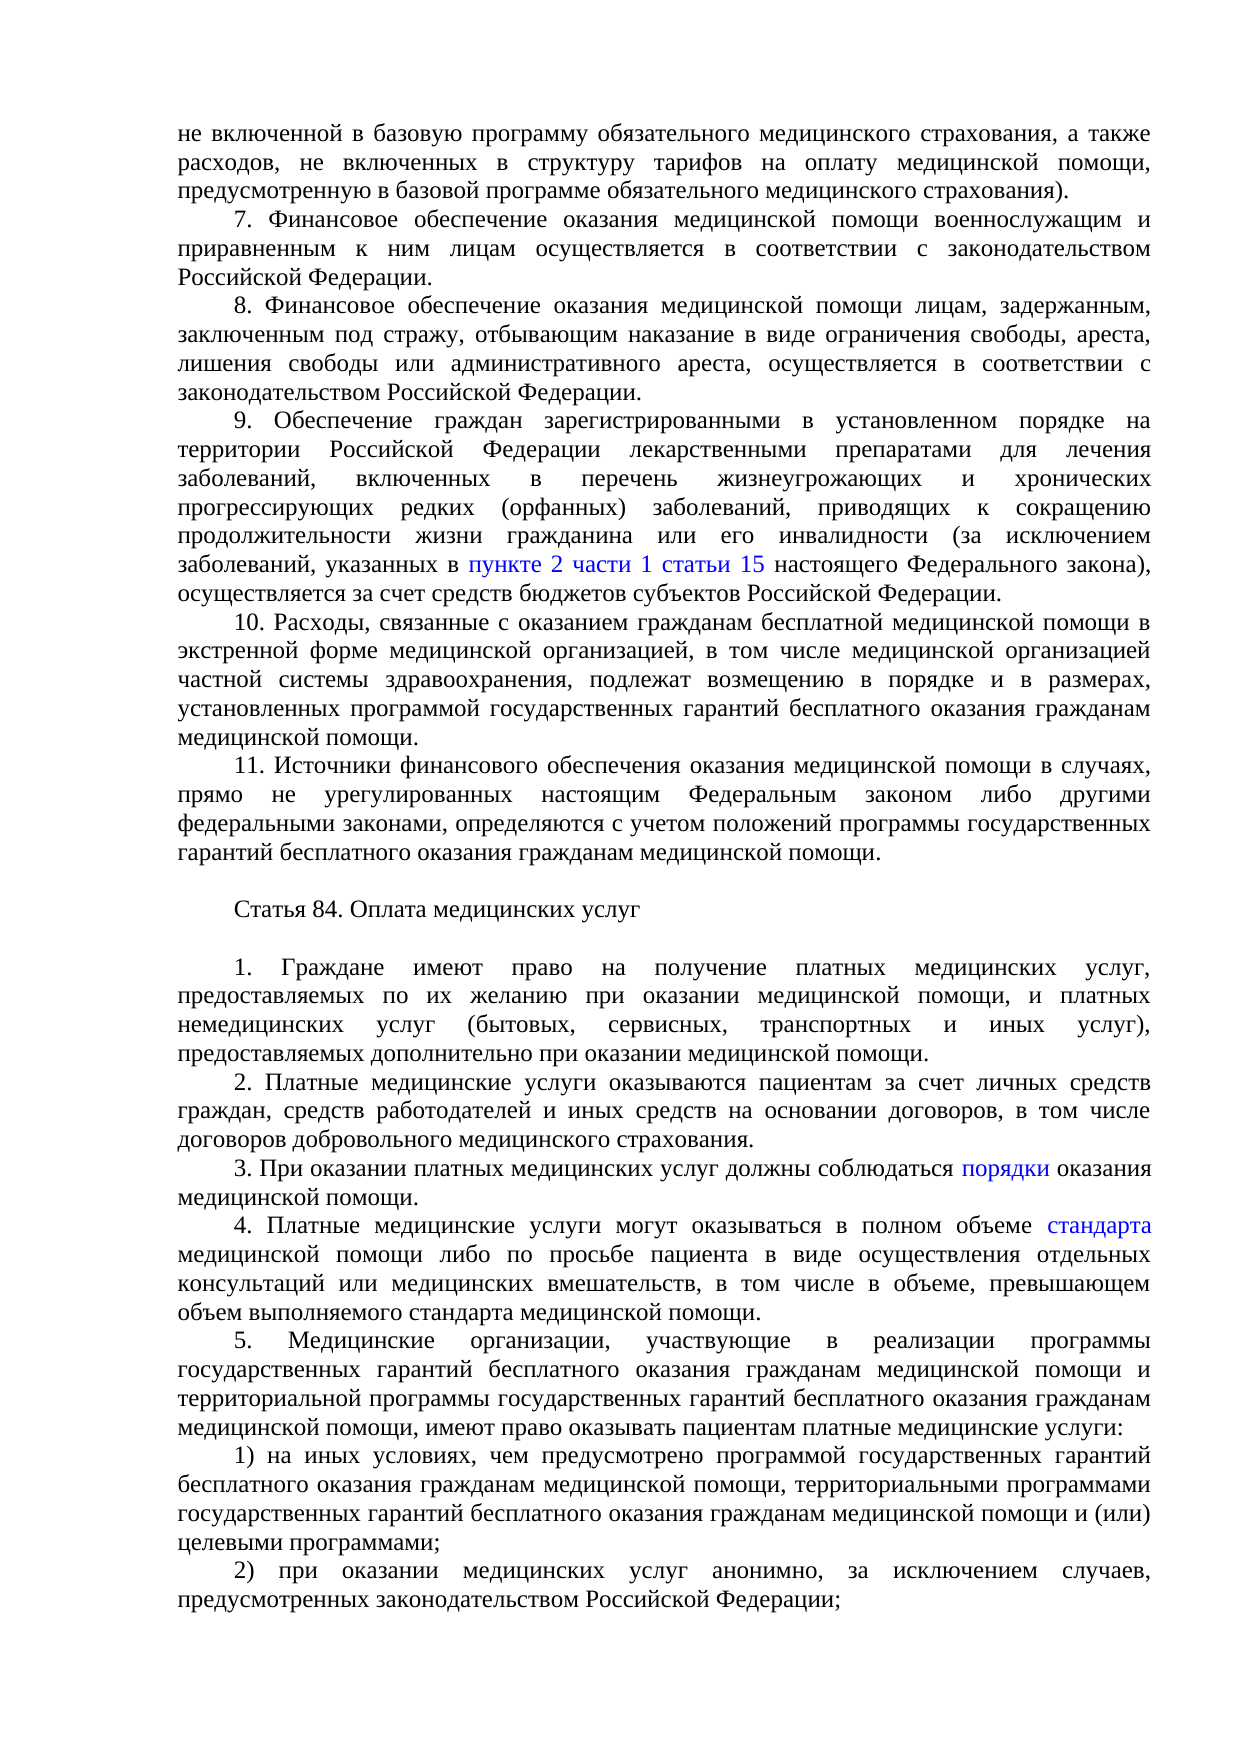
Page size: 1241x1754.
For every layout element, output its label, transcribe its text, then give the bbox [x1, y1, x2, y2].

text 2. Платные медицинские услуги оказываются пациентам за счет личных средств граждан, средств работодателей и иных средств на основании договоров, в том числе договоров добровольного медицинского страхования. [177, 1067, 1152, 1153]
text 3. При оказании платных медицинских услуг должны соблюдаться порядки оказания медицинской помощи. [177, 1153, 1152, 1211]
text 4. Платные медицинские услуги могут оказываться в полном объеме стандарта медицинской помощи либо по просьбе пациента в виде осуществления отдельных консультаций или медицинских вмешательств, в том числе в объеме, превышающем объем выполняемого стандарта медицинской помощи. [177, 1211, 1152, 1326]
text 1) на иных условиях, чем предусмотрено программой государственных гарантий бесплатного оказания гражданам медицинской помощи, территориальными программами государственных гарантий бесплатного оказания гражданам медицинской помощи и (или) целевыми программами; [177, 1441, 1152, 1556]
text 1. Граждане имеют право на получение платных медицинских услуг, предоставляемых по их желанию при оказании медицинской помощи, и платных немедицинских услуг (бытовых, сервисных, транспортных и иных услуг), предоставляемых дополнительно при оказании медицинской помощи. [177, 952, 1152, 1067]
text 9. Обеспечение граждан зарегистрированными в установленном порядке на территории Российской Федерации лекарственными препаратами для лечения заболеваний, включенных в перечень жизнеугрожающих и хронических прогрессирующих редких (орфанных) заболеваний, приводящих к сокращению продолжительности жизни гражданина или его инвалидности (за исключением заболеваний, указанных в пункте 2 части 1 статьи 15 настоящего Федерального закона), осуществляется за счет средств бюджетов субъектов Российской Федерации. [177, 406, 1152, 607]
text 11. Источники финансового обеспечения оказания медицинской помощи в случаях, прямо не урегулированных настоящим Федеральным законом либо другими федеральными законами, определяются с учетом положений программы государственных гарантий бесплатного оказания гражданам медицинской помощи. [177, 751, 1152, 866]
text Статья 84. Оплата медицинских услуг [177, 894, 1152, 923]
text 10. Расходы, связанные с оказанием гражданам бесплатной медицинской помощи в экстренной форме медицинской организацией, в том числе медицинской организацией частной системы здравоохранения, подлежат возмещению в порядке и в размерах, установленных программой государственных гарантий бесплатного оказания гражданам медицинской помощи. [177, 607, 1152, 751]
text 8. Финансовое обеспечение оказания медицинской помощи лицам, задержанным, заключенным под стражу, отбывающим наказание в виде ограничения свободы, ареста, лишения свободы или административного ареста, осуществляется в соответствии с законодательством Российской Федерации. [177, 291, 1152, 406]
text 2) при оказании медицинских услуг анонимно, за исключением случаев, предусмотренных законодательством Российской Федерации; [177, 1556, 1152, 1613]
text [177, 118, 1152, 204]
text 7. Финансовое обеспечение оказания медицинской помощи военнослужащим и приравненным к ним лицам осуществляется в соответствии с законодательством Российской Федерации. [177, 204, 1152, 291]
text 5. Медицинские организации, участвующие в реализации программы государственных гарантий бесплатного оказания гражданам медицинской помощи и территориальной программы государственных гарантий бесплатного оказания гражданам медицинской помощи, имеют право оказывать пациентам платные медицинские услуги: [177, 1326, 1152, 1441]
